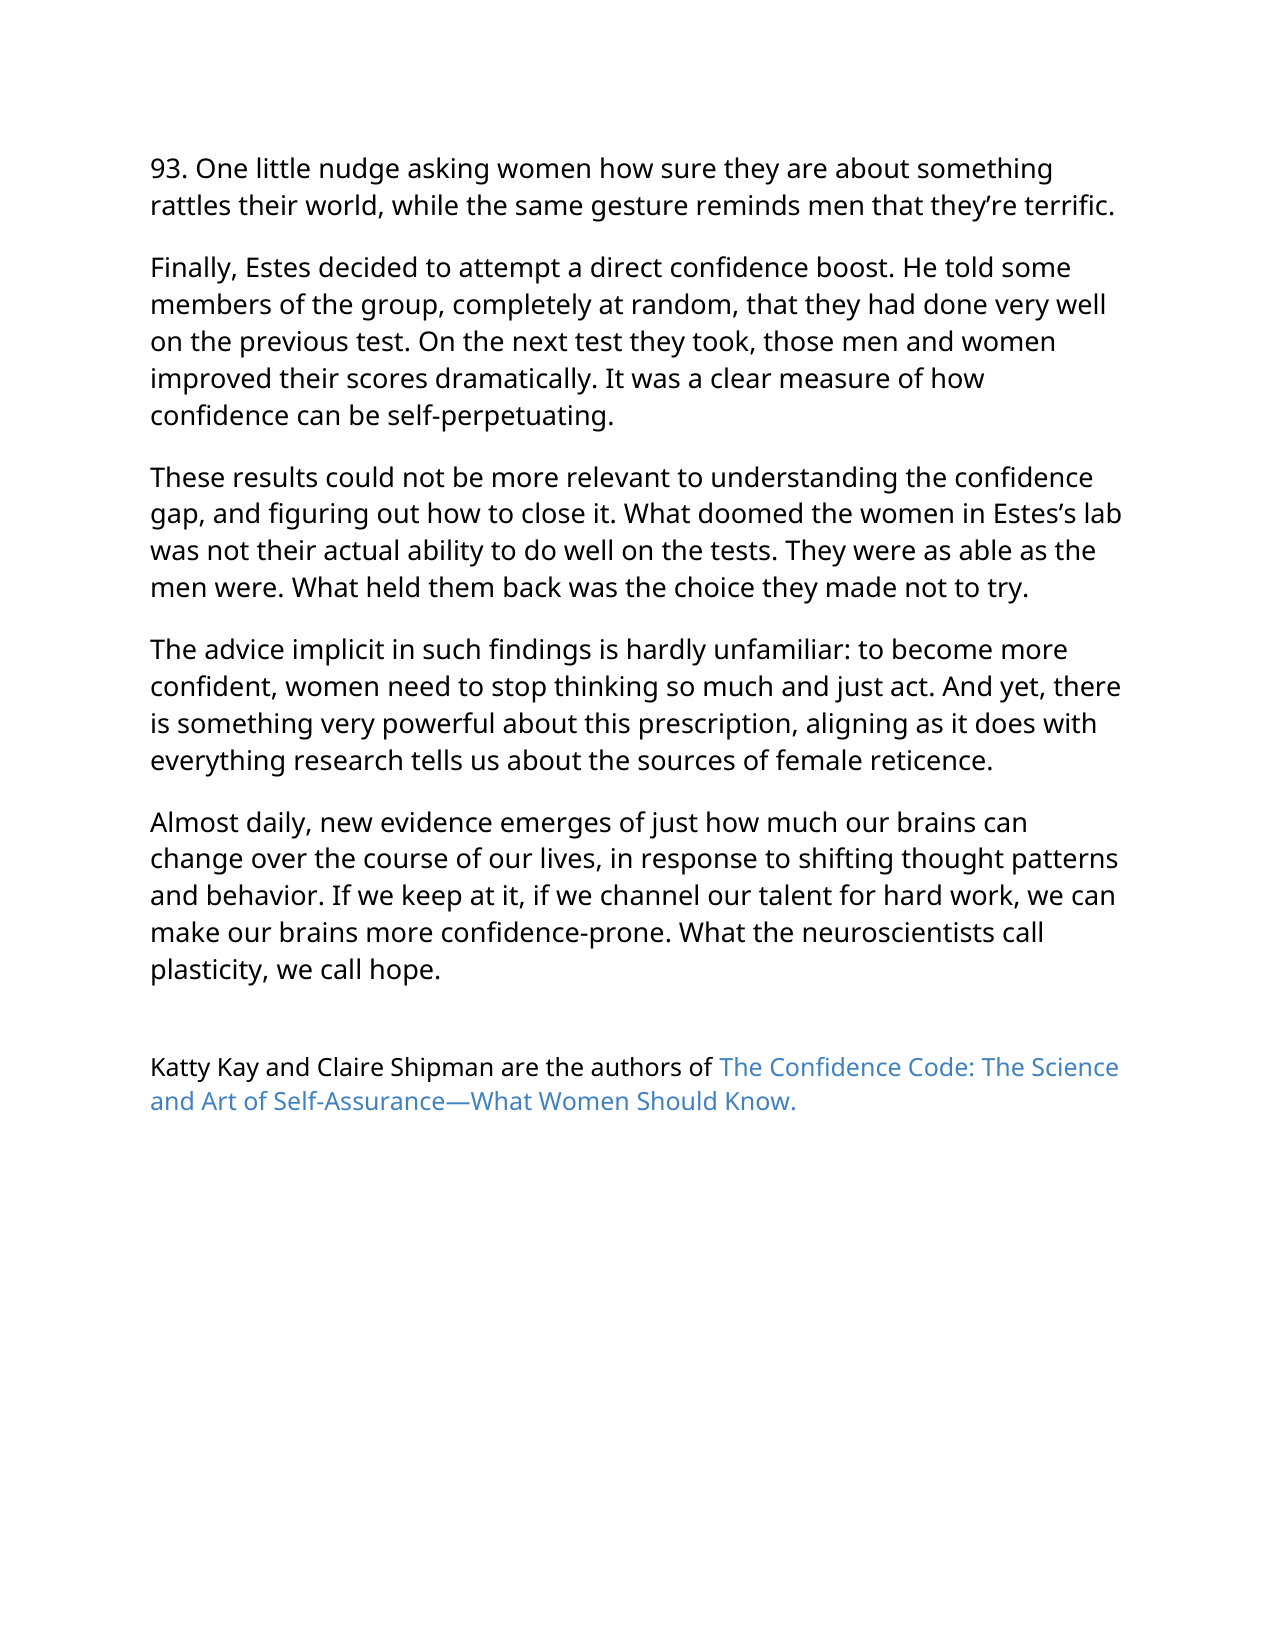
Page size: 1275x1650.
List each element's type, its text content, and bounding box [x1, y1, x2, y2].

text Finally, Estes decided to attempt a direct confidence boost. He told some members of the group, completely at random, that they had done very well on the previous test. On the next test they took, those men and women improved their scores dramatically. It was a clear measure of how confidence can be self-perpetuating. [150, 249, 1125, 433]
text The advice implicit in such findings is hardly unfamiliar: to become more confident, women need to stop thinking so much and just act. And yet, there is something very powerful about this prescription, aligning as it does with everything research tells us about the sources of female reticence. [150, 631, 1125, 778]
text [150, 150, 1125, 224]
text These results could not be more relevant to understanding the confidence gap, and figuring out how to close it. What doomed the women in Estes’s lab was not their actual ability to do well on the tests. They were as able as the men were. What held them back was the choice they made not to try. [150, 458, 1125, 606]
text Almost daily, new evidence emerges of just how much our brains can change over the course of our lives, in response to shifting thought patterns and behavior. If we keep at it, if we channel our talent for hard work, we can make our brains more confidence-prone. What the neuroscientists call plasticity, we call hope. [150, 803, 1125, 987]
text Katty Kay and Claire Shipman are the authors of The Confidence Code: The Science and Art of Self-Assurance—What Women Should Know. [150, 1049, 1125, 1117]
